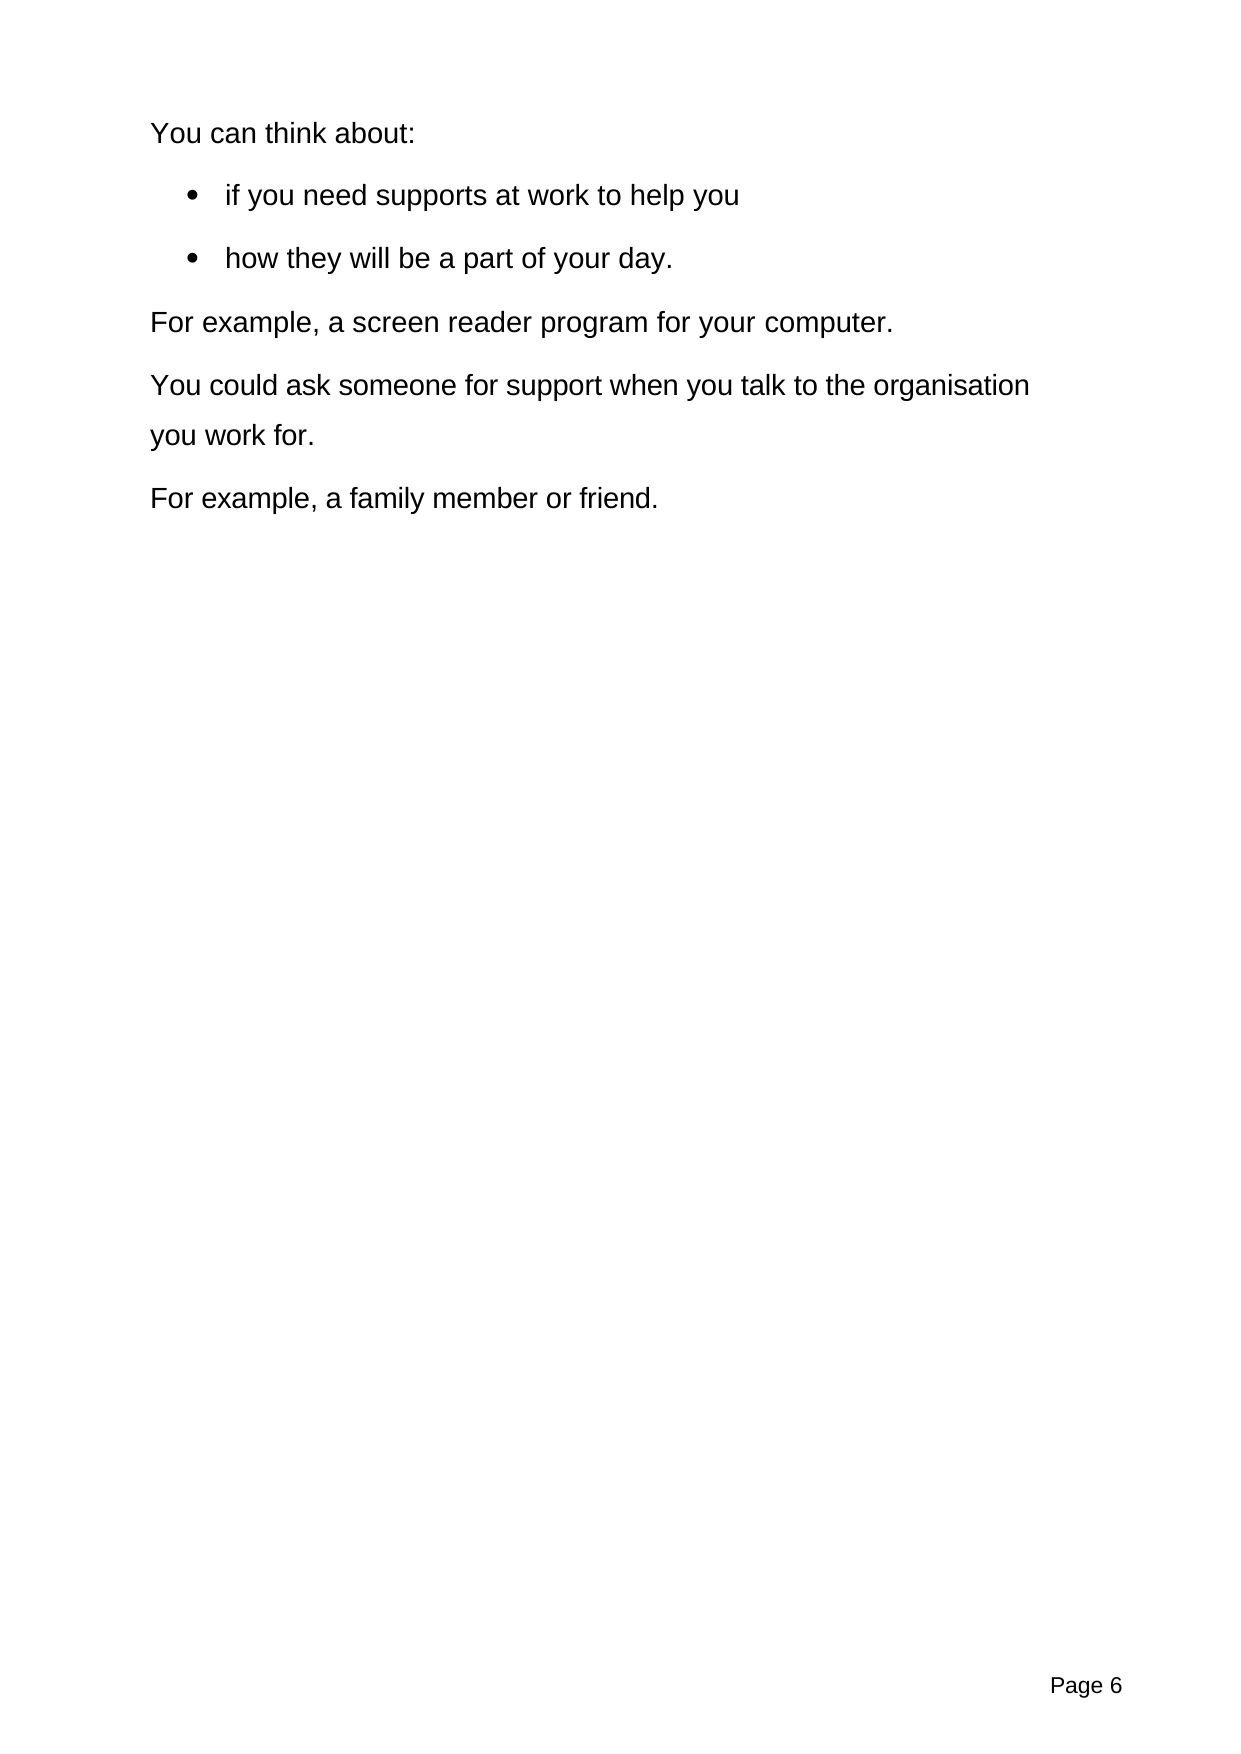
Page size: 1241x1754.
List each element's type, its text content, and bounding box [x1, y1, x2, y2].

list how they will be a part of your day. [187, 242, 1122, 275]
text For example, a screen reader program for your computer. [150, 305, 1122, 338]
text For example, a family member or friend. [150, 481, 1122, 514]
text You can think about: [150, 116, 1122, 149]
text You could ask someone for support when you talk to the organisation you work for. [150, 367, 1122, 451]
list if you need supports at work to help you [187, 178, 1122, 212]
